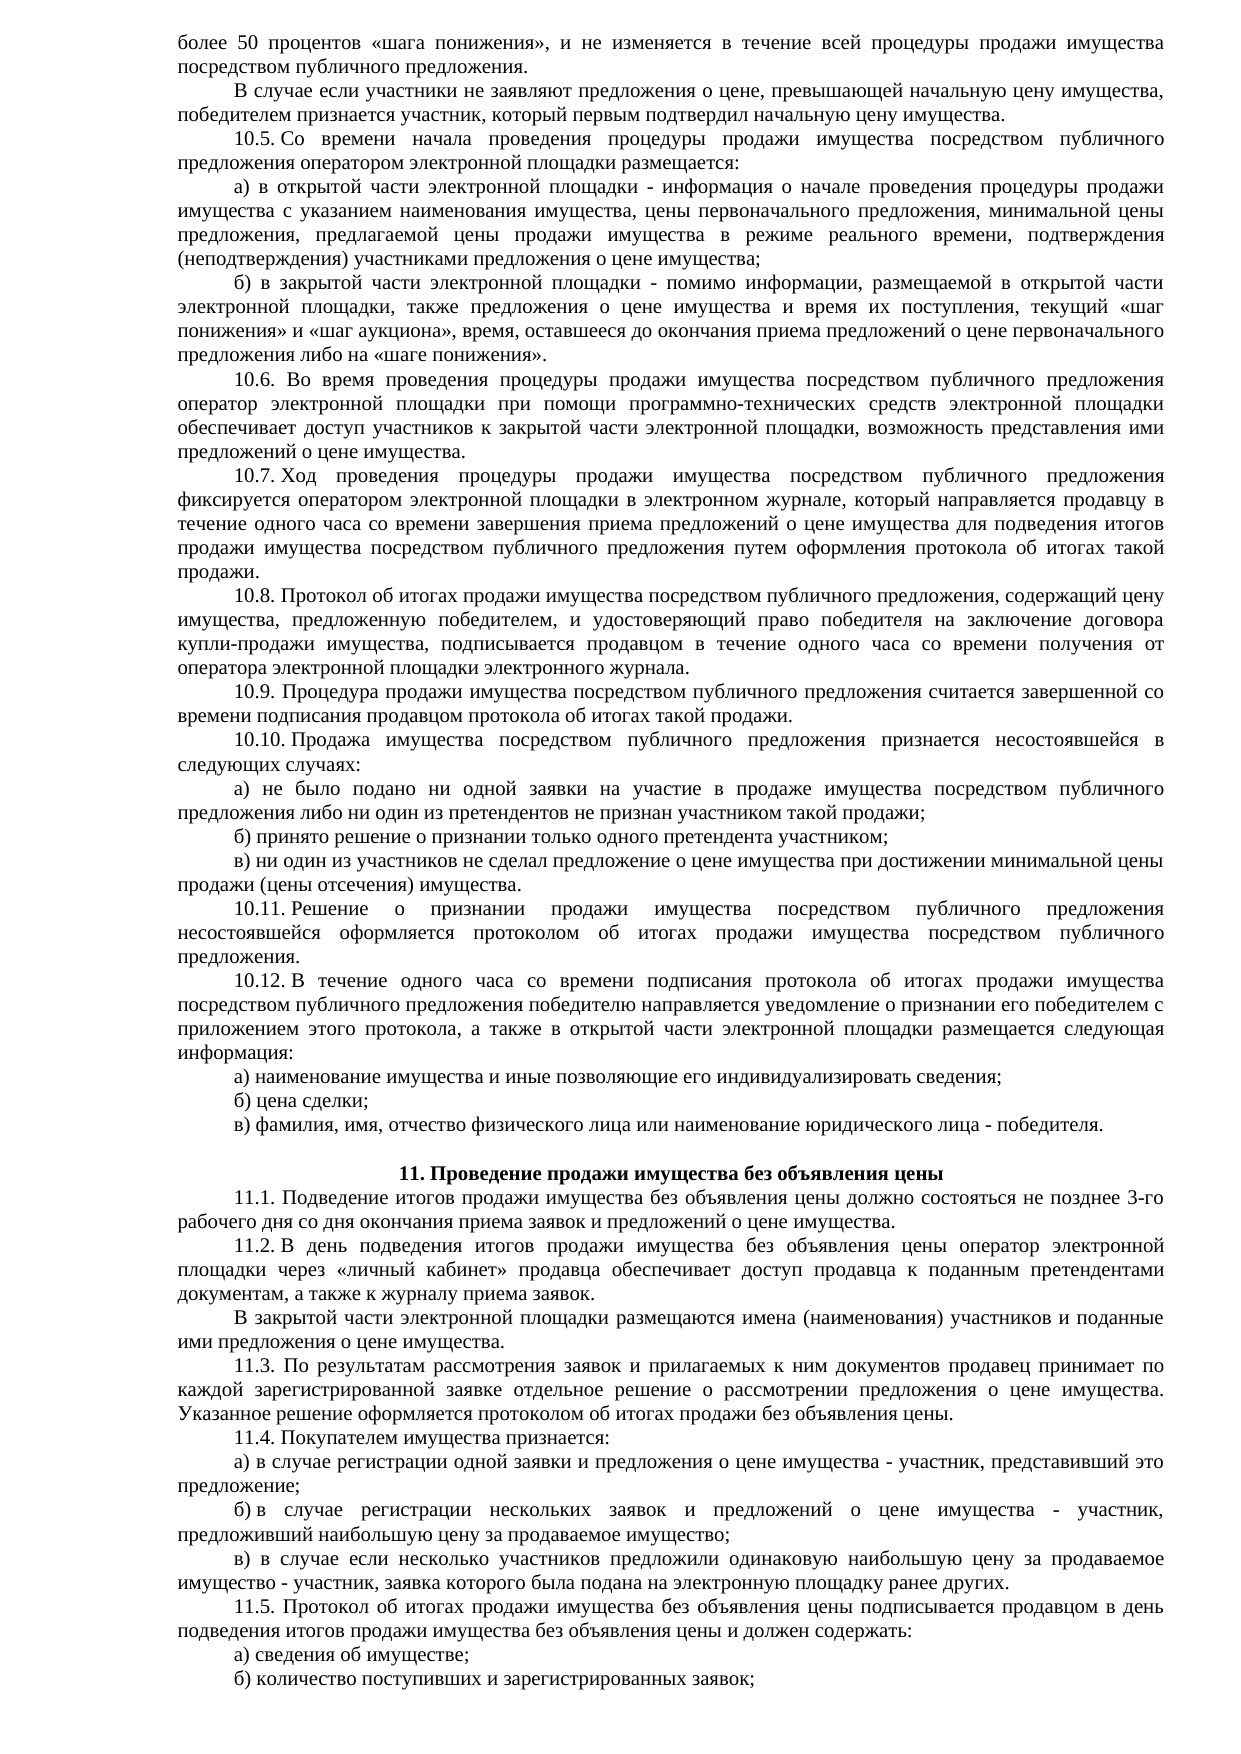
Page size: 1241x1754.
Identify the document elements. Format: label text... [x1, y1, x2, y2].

text в) фамилия, имя, отчество физического лица или наименование юридического лица - победителя. [177, 1112, 1165, 1136]
text а) наименование имущества и иные позволяющие его индивидуализировать сведения; [177, 1064, 1165, 1088]
text а) не было подано ни одной заявки на участие в продаже имущества посредством публичного предложения либо ни один из претендентов не признан участником такой продажи; [177, 776, 1165, 824]
text 10.7. Ход проведения процедуры продажи имущества посредством публичного предложения фиксируется оператором электронной площадки в электронном журнале, который направляется продавцу в течение одного часа со времени завершения приема предложений о цене имущества для подведения итогов продажи имущества посредством публичного предложения путем оформления протокола об итогах такой продажи. [177, 463, 1165, 583]
text 10.12. В течение одного часа со времени подписания протокола об итогах продажи имущества посредством публичного предложения победителю направляется уведомление о признании его победителем с приложением этого протокола, а также в открытой части электронной площадки размещается следующая информация: [177, 968, 1165, 1064]
text б) количество поступивших и зарегистрированных заявок; [177, 1666, 1165, 1690]
text В закрытой части электронной площадки размещаются имена (наименования) участников и поданные ими предложения о цене имущества. [177, 1305, 1165, 1353]
text в) в случае если несколько участников предложили одинаковую наибольшую цену за продаваемое имущество - участник, заявка которого была подана на электронную площадку ранее других. [177, 1546, 1165, 1594]
text в) ни один из участников не сделал предложение о цене имущества при достижении минимальной цены продажи (цены отсечения) имущества. [177, 848, 1165, 896]
text 11.3. По результатам рассмотрения заявок и прилагаемых к ним документов продавец принимает по каждой зарегистрированной заявке отдельное решение о рассмотрении предложения о цене имущества. Указанное решение оформляется протоколом об итогах продажи без объявления цены. [177, 1353, 1165, 1425]
text а) сведения об имуществе; [177, 1642, 1165, 1666]
text 10.9. Процедура продажи имущества посредством публичного предложения считается завершенной со времени подписания продавцом протокола об итогах такой продажи. [177, 679, 1165, 727]
text 11.2. В день подведения итогов продажи имущества без объявления цены оператор электронной площадки через «личный кабинет» продавца обеспечивает доступ продавца к поданным претендентами документам, а также к журналу приема заявок. [177, 1233, 1165, 1305]
text 10.8. Протокол об итогах продажи имущества посредством публичного предложения, содержащий цену имущества, предложенную победителем, и удостоверяющий право победителя на заключение договора купли-продажи имущества, подписывается продавцом в течение одного часа со времени получения от оператора электронной площадки электронного журнала. [177, 583, 1165, 679]
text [177, 29, 1165, 78]
text б) в случае регистрации нескольких заявок и предложений о цене имущества - участник, предложивший наибольшую цену за продаваемое имущество; [177, 1497, 1165, 1546]
text 11.5. Протокол об итогах продажи имущества без объявления цены подписывается продавцом в день подведения итогов продажи имущества без объявления цены и должен содержать: [177, 1594, 1165, 1642]
text 10.10. Продажа имущества посредством публичного предложения признается несостоявшейся в следующих случаях: [177, 727, 1165, 776]
text В случае если участники не заявляют предложения о цене, превышающей начальную цену имущества, победителем признается участник, который первым подтвердил начальную цену имущества. [177, 78, 1165, 126]
text б) в закрытой части электронной площадки - помимо информации, размещаемой в открытой части электронной площадки, также предложения о цене имущества и время их поступления, текущий «шаг понижения» и «шаг аукциона», время, оставшееся до окончания приема предложений о цене первоначального предложения либо на «шаге понижения». [177, 270, 1165, 366]
text а) в случае регистрации одной заявки и предложения о цене имущества - участник, представивший это предложение; [177, 1449, 1165, 1497]
text 11.1. Подведение итогов продажи имущества без объявления цены должно состояться не позднее 3-го рабочего дня со дня окончания приема заявок и предложений о цене имущества. [177, 1184, 1165, 1233]
text 10.5. Со времени начала проведения процедуры продажи имущества посредством публичного предложения оператором электронной площадки размещается: [177, 126, 1165, 174]
text 10.11. Решение о признании продажи имущества посредством публичного предложения несостоявшейся оформляется протоколом об итогах продажи имущества посредством публичного предложения. [177, 896, 1165, 968]
text 11.4. Покупателем имущества признается: [177, 1425, 1165, 1449]
text 11. Проведение продажи имущества без объявления цены [177, 1161, 1165, 1184]
text б) принято решение о признании только одного претендента участником; [177, 824, 1165, 848]
text а) в открытой части электронной площадки - информация о начале проведения процедуры продажи имущества с указанием наименования имущества, цены первоначального предложения, минимальной цены предложения, предлагаемой цены продажи имущества в режиме реального времени, подтверждения (неподтверждения) участниками предложения о цене имущества; [177, 174, 1165, 270]
text 10.6. Во время проведения процедуры продажи имущества посредством публичного предложения оператор электронной площадки при помощи программно-технических средств электронной площадки обеспечивает доступ участников к закрытой части электронной площадки, возможность представления ими предложений о цене имущества. [177, 366, 1165, 463]
text б) цена сделки; [177, 1088, 1165, 1112]
